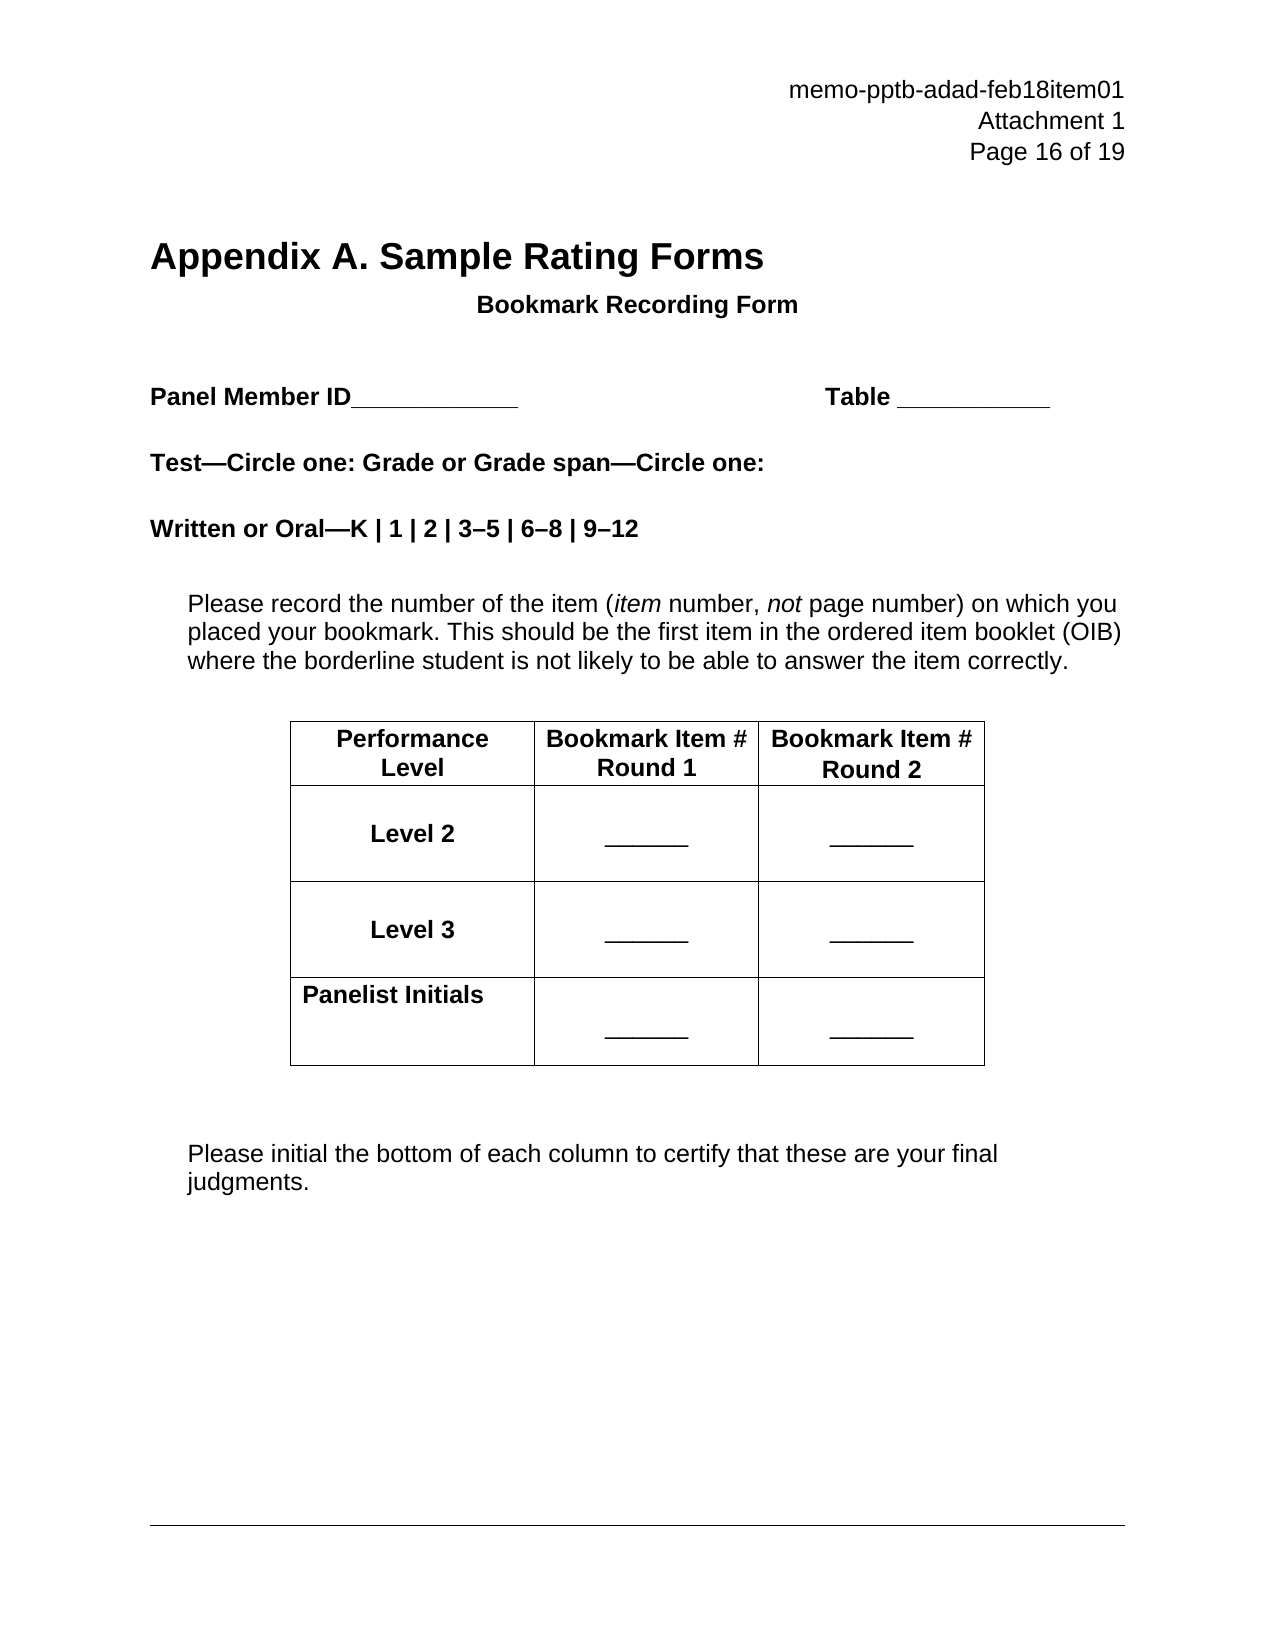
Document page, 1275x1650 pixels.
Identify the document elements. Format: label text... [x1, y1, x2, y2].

table_cell ______ [535, 786, 758, 881]
text Please initial the bottom of each column to certify that these are your final judgments. [187, 1139, 1125, 1196]
table_cell ______ [535, 882, 758, 977]
table_header Bookmark Item # Round 1 [535, 722, 758, 785]
text Panel Member ID____________ Table ___________ [150, 381, 1125, 410]
table_cell ______ [535, 978, 758, 1065]
text Please record the number of the item (item number, not page number) on which you placed your bookmark. This should be the first item in the ordered item booklet (OIB) where the borderline student is not likely to be able to answer the item correctly. [187, 588, 1125, 675]
text Bookmark Recording Form [150, 290, 1125, 319]
text Written or Oral—K | 1 | 2 | 3–5 | 6–8 | 9–12 [150, 514, 1125, 543]
table_cell Level 3 [291, 882, 534, 977]
table_cell ______ [759, 786, 984, 881]
text Test—Circle one: Grade or Grade span—Circle one: [150, 448, 1125, 476]
table_cell Level 2 [291, 786, 534, 881]
subtitle Appendix A. Sample Rating Forms [150, 234, 1125, 278]
table_cell Panelist Initials [291, 978, 534, 1065]
table_header Performance Level [291, 722, 534, 785]
table_cell ______ [759, 882, 984, 977]
table_cell ______ [759, 978, 984, 1065]
table_header Bookmark Item # Round 2 [759, 722, 984, 785]
